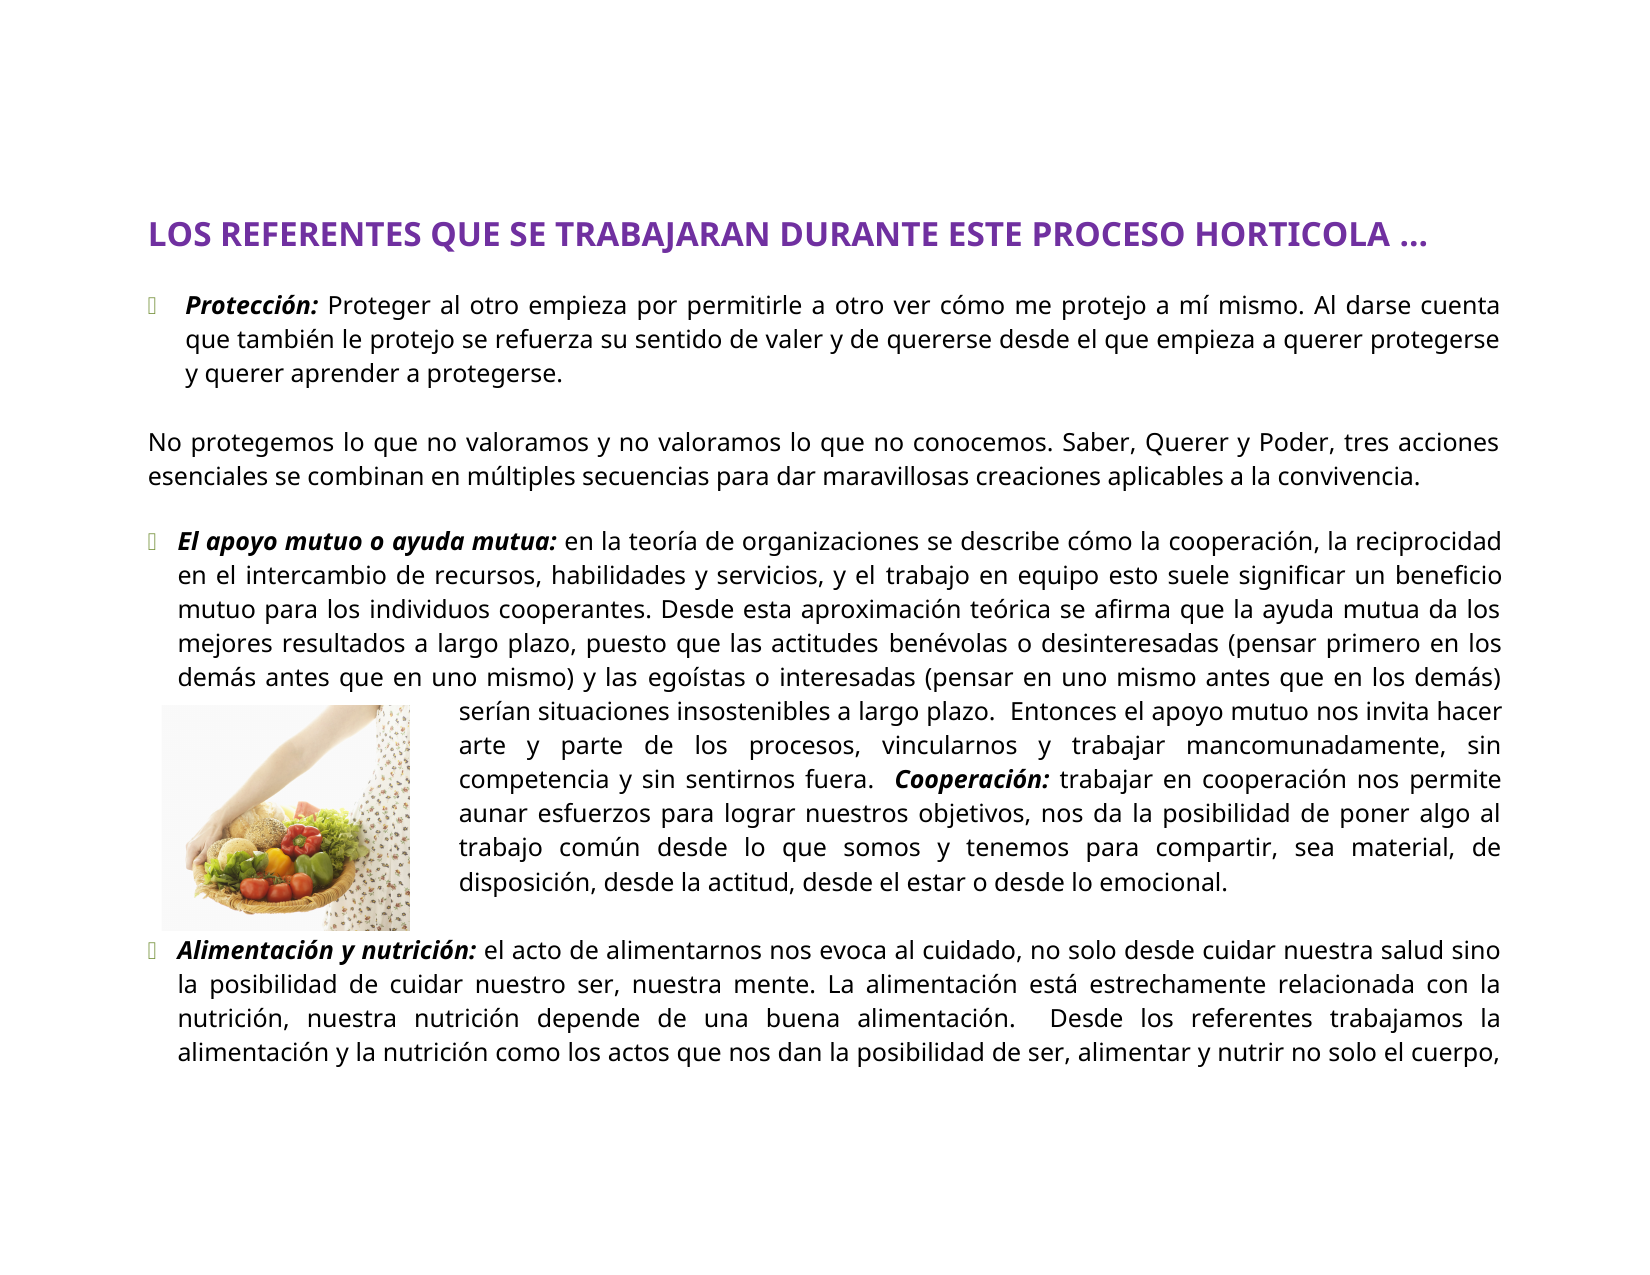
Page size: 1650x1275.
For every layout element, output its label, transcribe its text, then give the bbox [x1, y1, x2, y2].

text No protegemos lo que no valoramos y no valoramos lo que no conocemos. Saber, Querer y Poder, tres acciones esenciales se combinan en múltiples secuencias para dar maravillosas creaciones aplicables a la convivencia. [148, 424, 1502, 492]
picture [161, 705, 410, 931]
list Protección: Proteger al otro empieza por permitirle a otro ver cómo me protejo a mí mismo. Al darse cuenta que también le protejo se refuerza su sentido de valer y de quererse desde el que empieza a querer protegerse y querer aprender a protegerse. [148, 288, 1502, 390]
list El apoyo mutuo o ayuda mutua: en la teoría de organizaciones se describe cómo la cooperación, la reciprocidad en el intercambio de recursos, habilidades y servicios, y el trabajo en equipo esto suele significar un beneficio mutuo para los individuos cooperantes. Desde esta aproximación teórica se afirma que la ayuda mutua da los mejores resultados a largo plazo, puesto que las actitudes benévolas o desinteresadas (pensar primero en los demás antes que en uno mismo) y las egoístas o interesadas (pensar en uno mismo antes que en los demás) serían situaciones insostenibles a largo plazo. Entonces el apoyo mutuo nos invita hacer arte y parte de los procesos, vincularnos y trabajar mancomunadamente, sin competencia y sin sentirnos fuera. Cooperación: trabajar en cooperación nos permite aunar esfuerzos para lograr nuestros objetivos, nos da la posibilidad de poner algo al trabajo común desde lo que somos y tenemos para compartir, sea material, de disposición, desde la actitud, desde el estar o desde lo emocional. [148, 523, 1502, 898]
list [148, 932, 1502, 1068]
text LOS REFERENTES QUE SE TRABAJARAN DURANTE ESTE PROCESO HORTICOLA … [148, 211, 1502, 257]
